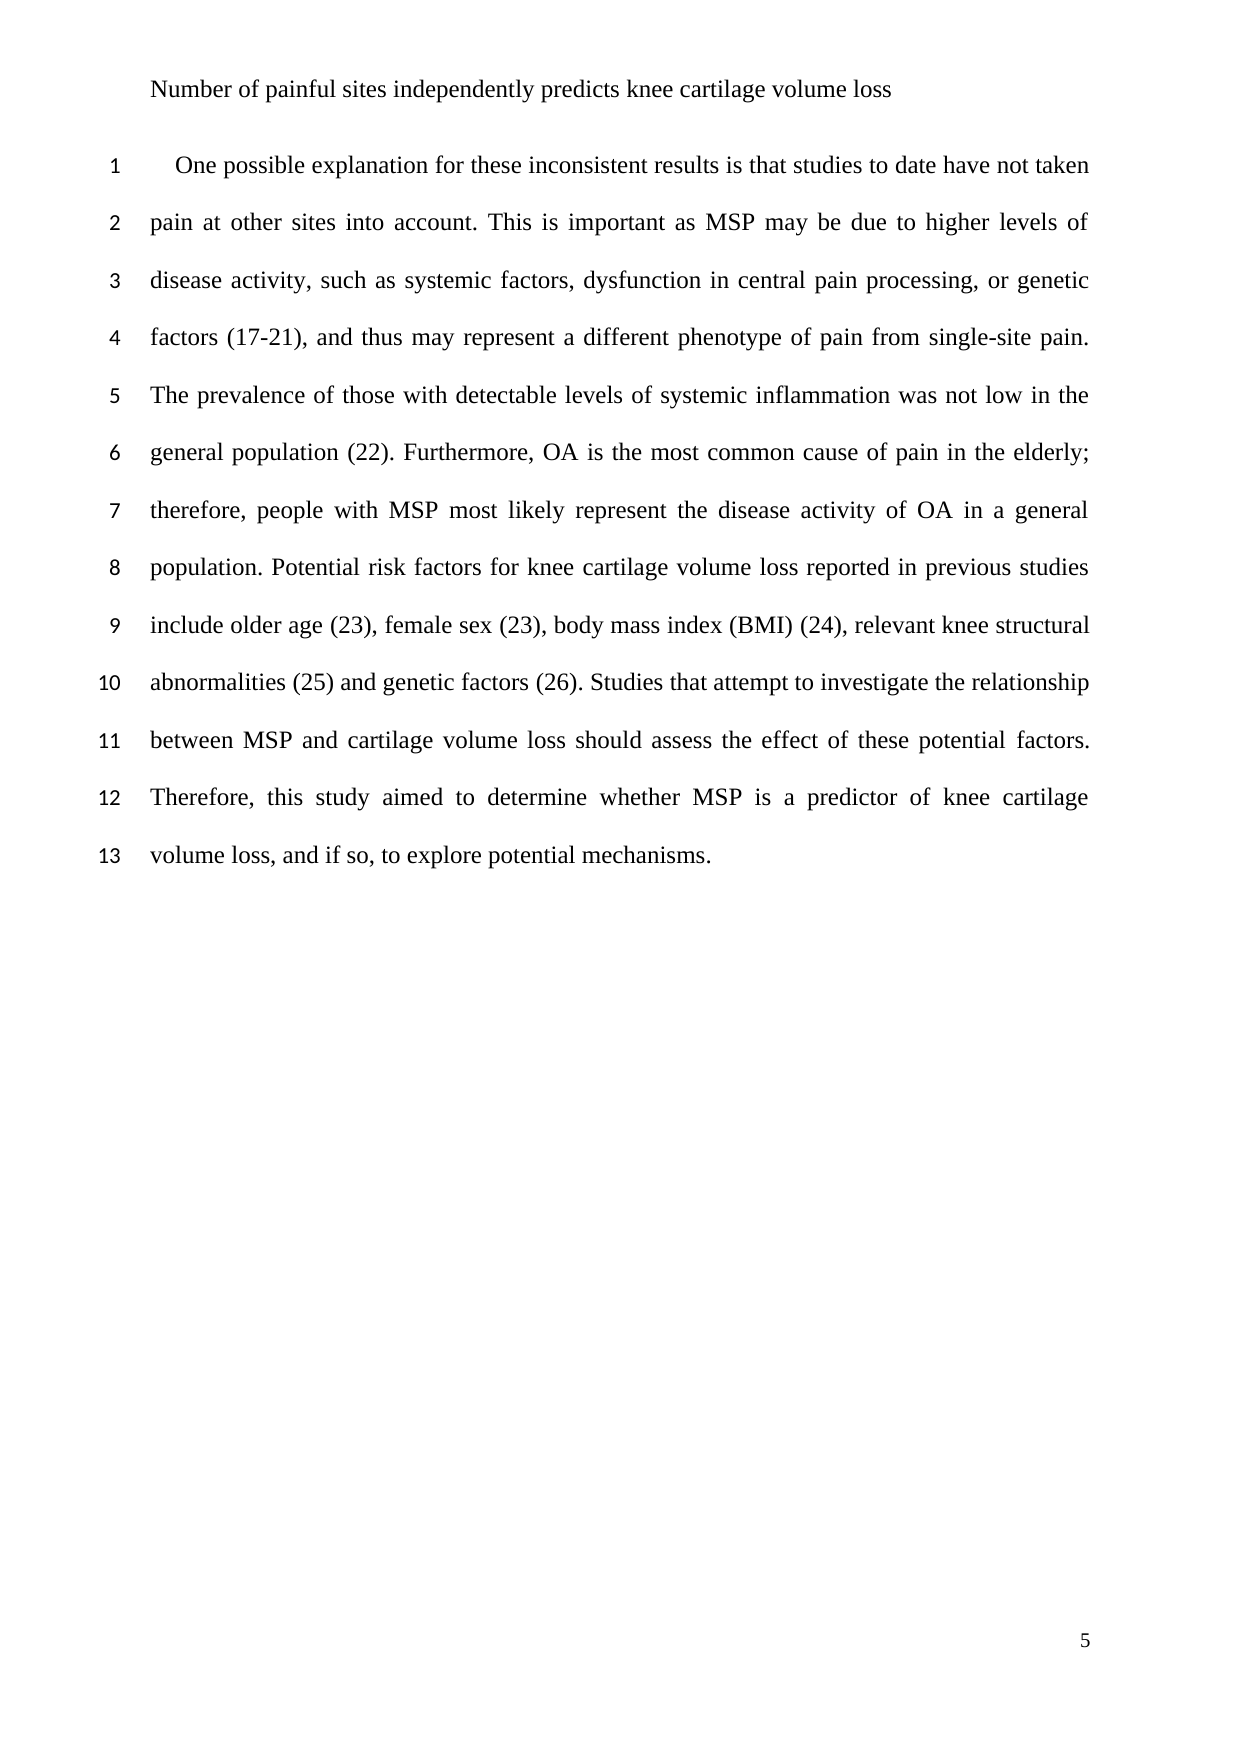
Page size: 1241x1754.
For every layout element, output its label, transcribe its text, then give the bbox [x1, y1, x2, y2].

text One possible explanation for these inconsistent results is that studies to date have not taken pain at other sites into account. This is important as MSP may be due to higher levels of disease activity, such as systemic factors, dysfunction in central pain processing, or genetic factors (17-21), and thus may represent a different phenotype of pain from single-site pain. The prevalence of those with detectable levels of systemic inflammation was not low in the general population (22). Furthermore, OA is the most common cause of pain in the elderly; therefore, people with MSP most likely represent the disease activity of OA in a general population. Potential risk factors for knee cartilage volume loss reported in previous studies include older age (23), female sex (23), body mass index (BMI) (24), relevant knee structural abnormalities (25) and genetic factors (26). Studies that attempt to investigate the relationship between MSP and cartilage volume loss should assess the effect of these potential factors. Therefore, this study aimed to determine whether MSP is a predictor of knee cartilage volume loss, and if so, to explore potential mechanisms. [150, 150, 1090, 869]
